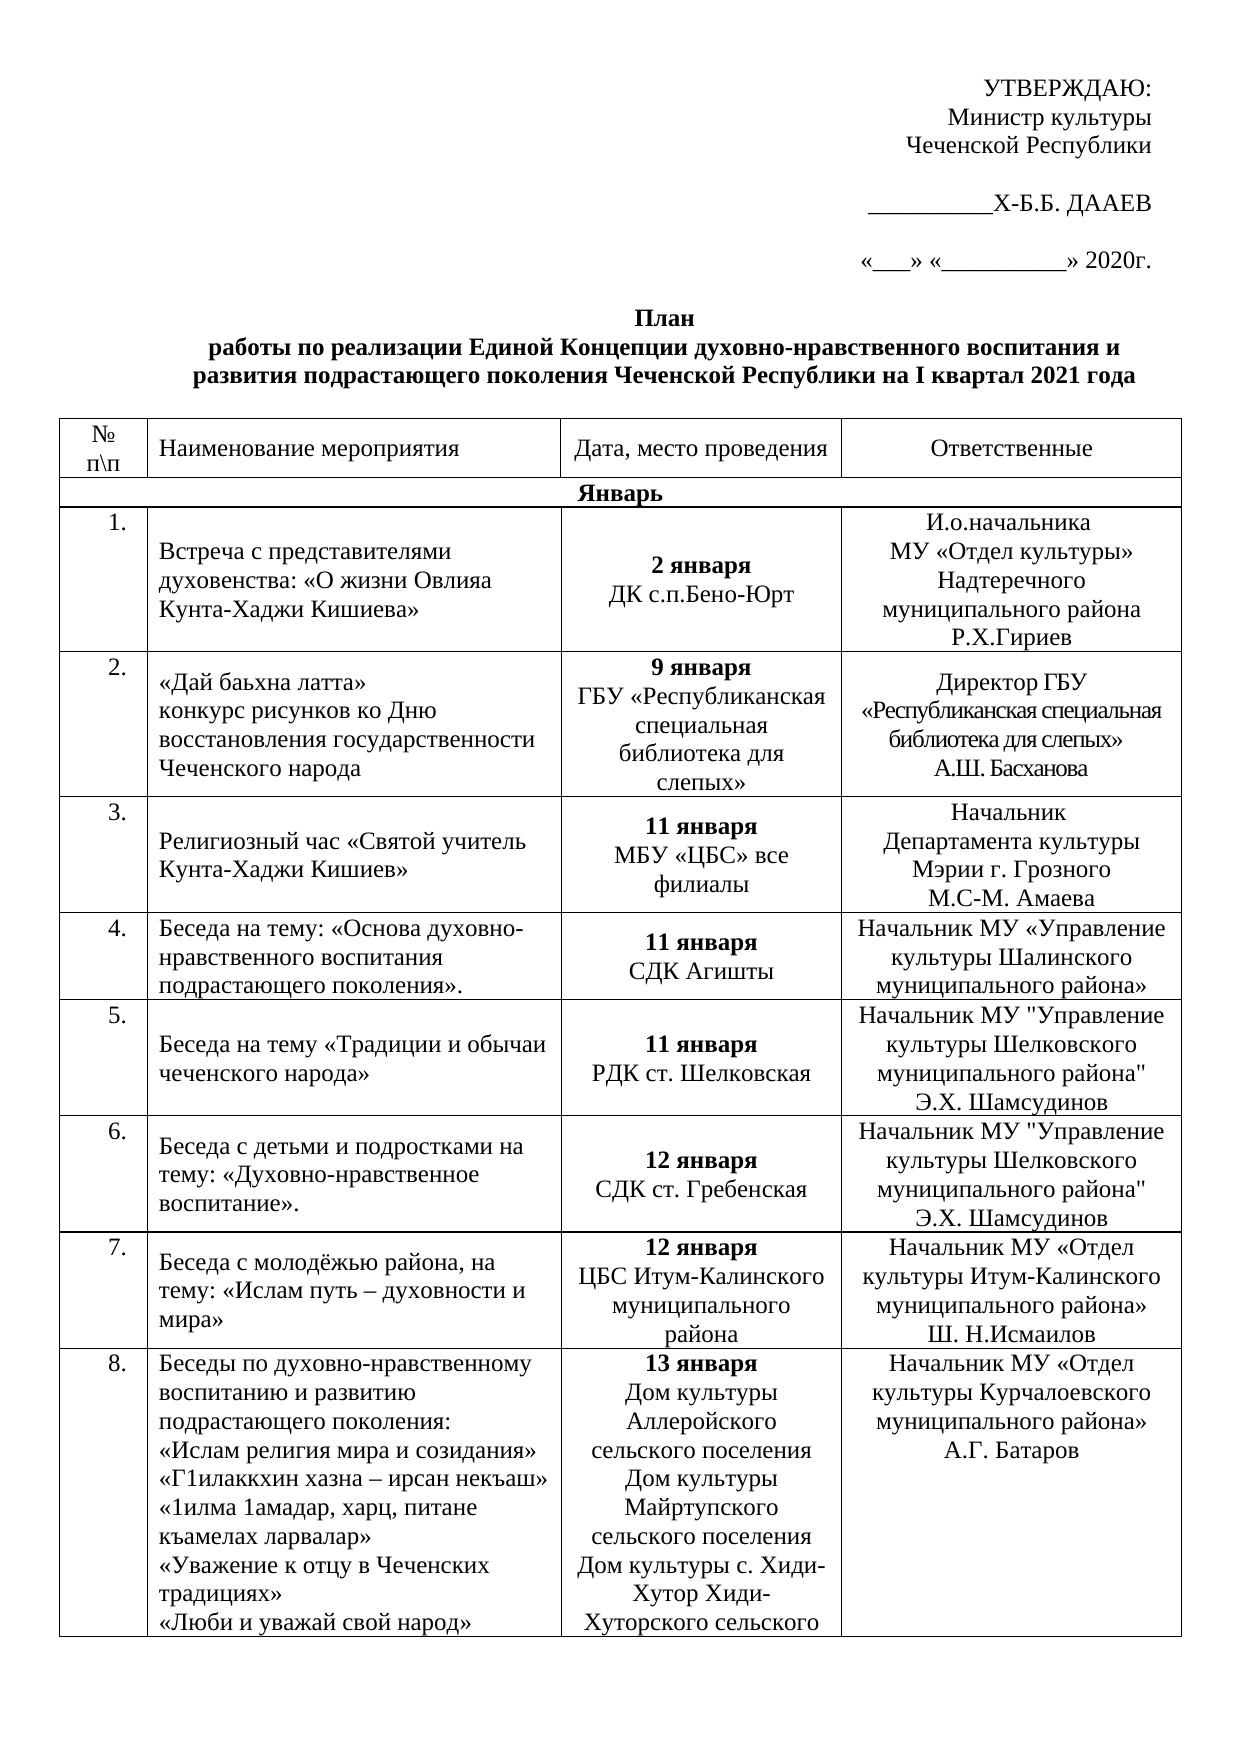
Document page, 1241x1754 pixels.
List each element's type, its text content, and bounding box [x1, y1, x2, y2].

text Министр культуры [177, 102, 1152, 131]
table_cell [60, 797, 147, 912]
table_cell 11 января РДК ст. Шелковская [562, 1000, 841, 1115]
table_cell Религиозный час «Святой учитель Кунта-Хаджи Кишиев» [148, 797, 561, 912]
table_cell Встреча с представителями духовенства: «О жизни Овлияа Кунта-Хаджи Кишиева» [148, 508, 561, 651]
table_cell Начальник МУ "Управление культуры Шелковского муниципального района" Э.Х. Шамсудинов [842, 1000, 1181, 1115]
table_cell 2 января ДК с.п.Бено-Юрт [562, 508, 841, 651]
table_cell Беседа на тему: «Основа духовно-нравственного воспитания подрастающего поколения». [148, 913, 561, 999]
text Чеченской Республики [177, 131, 1152, 159]
table_cell [60, 1233, 147, 1347]
table_cell [60, 1000, 147, 1115]
table_cell Начальник МУ "Управление культуры Шелковского муниципального района" Э.Х. Шамсудинов [842, 1116, 1181, 1231]
table_cell Беседа с детьми и подростками на тему: «Духовно-нравственное воспитание». [148, 1116, 561, 1231]
table_cell Беседа на тему «Традиции и обычаи чеченского народа» [148, 1000, 561, 1115]
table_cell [562, 1349, 841, 1636]
table_cell «Дай баьхна латта» конкурс рисунков ко Дню восстановления государственности Чеченского народа [148, 652, 561, 796]
table_cell Беседа с молодёжью района, на тему: «Ислам путь – духовности и мира» [148, 1233, 561, 1347]
table_cell 9 января ГБУ «Республиканская специальная библиотека для слепых» [562, 652, 841, 796]
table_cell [842, 1349, 1181, 1636]
table_header Дата, место проведения [561, 419, 841, 477]
table_cell [60, 508, 147, 651]
table_cell 12 января ЦБС Итум-Калинского муниципального района [562, 1233, 841, 1347]
table_cell Начальник Департамента культуры Мэрии г. Грозного М.С-М. Амаева [842, 797, 1181, 912]
table_cell [60, 1349, 147, 1636]
table_header Ответственные [842, 419, 1181, 477]
table_cell Директор ГБУ «Республиканская специальная библиотека для слепых» А.Ш. Басханова [842, 652, 1181, 796]
table_cell Начальник МУ «Отдел культуры Итум-Калинского муниципального района» Ш. Н.Исмаилов [842, 1233, 1181, 1347]
table_header Наименование мероприятия [148, 419, 560, 477]
table_cell [60, 652, 147, 796]
table_cell 11 января СДК Агишты [562, 913, 841, 999]
text УТВЕРЖДАЮ: [177, 73, 1152, 102]
text __________Х-Б.Б. ДААЕВ [177, 188, 1152, 217]
table_header № п\п [60, 419, 147, 477]
table_cell Январь [60, 478, 1181, 506]
table_cell 11 января МБУ «ЦБС» все филиалы [562, 797, 841, 912]
table_cell И.о.начальника МУ «Отдел культуры» Надтеречного муниципального района Р.Х.Гириев [842, 508, 1181, 651]
text План [177, 303, 1152, 332]
table_cell [60, 1116, 147, 1231]
table_cell 12 января СДК ст. Гребенская [562, 1116, 841, 1231]
table_cell Начальник МУ «Управление культуры Шалинского муниципального района» [842, 913, 1181, 999]
text «___» «__________» 2020г. [177, 246, 1152, 274]
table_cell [148, 1349, 561, 1636]
text работы по реализации Единой Концепции духовно-нравственного воспитания и развития подрастающего поколения Чеченской Республики на I квартал 2021 года [177, 332, 1152, 389]
table_cell [60, 913, 147, 999]
